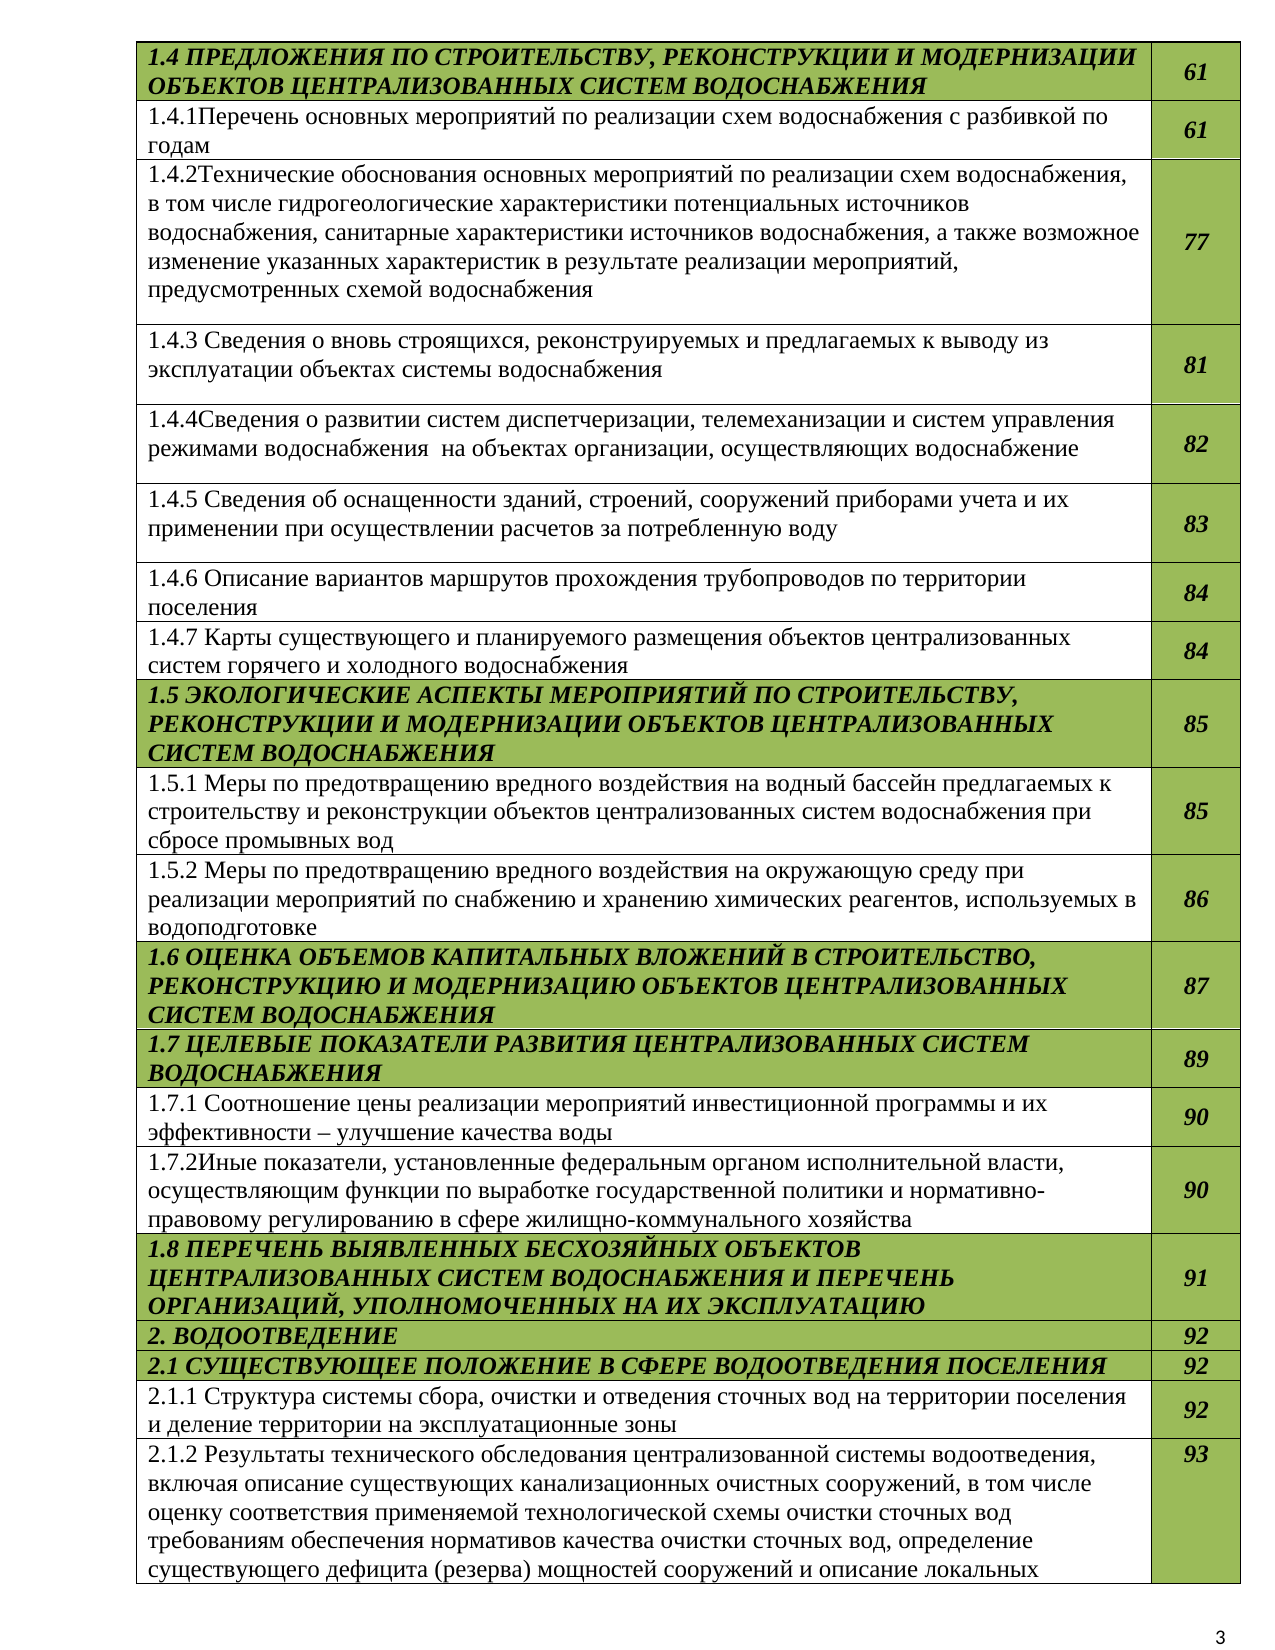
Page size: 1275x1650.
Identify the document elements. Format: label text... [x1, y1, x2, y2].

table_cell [137, 1439, 1151, 1583]
table_cell 1.4.1Перечень основных мероприятий по реализации схем водоснабжения с разбивкой по годам [137, 101, 1151, 158]
table_cell 1.6 ОЦЕНКА ОБЪЕМОВ КАПИТАЛЬНЫХ ВЛОЖЕНИЙ В СТРОИТЕЛЬСТВО, РЕКОНСТРУКЦИЮ И МОДЕРНИЗАЦИЮ ОБЪЕКТОВ ЦЕНТРАЛИЗОВАННЫХ СИСТЕМ ВОДОСНАБЖЕНИЯ [137, 942, 1151, 1028]
table_cell 1.8 ПЕРЕЧЕНЬ ВЫЯВЛЕННЫХ БЕСХОЗЯЙНЫХ ОБЪЕКТОВ ЦЕНТРАЛИЗОВАННЫХ СИСТЕМ ВОДОСНАБЖЕНИЯ И ПЕРЕЧЕНЬ ОРГАНИЗАЦИЙ, УПОЛНОМОЧЕННЫХ НА ИХ ЭКСПЛУАТАЦИЮ [137, 1234, 1151, 1320]
table_cell 1.5.1 Меры по предотвращению вредного воздействия на водный бассейн предлагаемых к строительству и реконструкции объектов централизованных систем водоснабжения при сбросе промывных вод [137, 768, 1151, 854]
table_cell 90 [1152, 1147, 1240, 1233]
table_cell 1.4.2Технические обоснования основных мероприятий по реализации схем водоснабжения, в том числе гидрогеологические характеристики потенциальных источников водоснабжения, санитарные характеристики источников водоснабжения, а также возможное изменение указанных характеристик в результате реализации мероприятий, предусмотренных схемой водоснабжения [137, 160, 1151, 324]
table_cell 1.4 ПРЕДЛОЖЕНИЯ ПО СТРОИТЕЛЬСТВУ, РЕКОНСТРУКЦИИ И МОДЕРНИЗАЦИИ ОБЪЕКТОВ ЦЕНТРАЛИЗОВАННЫХ СИСТЕМ ВОДОСНАБЖЕНИЯ [137, 43, 1151, 100]
table_cell 1.5 ЭКОЛОГИЧЕСКИЕ АСПЕКТЫ МЕРОПРИЯТИЙ ПО СТРОИТЕЛЬСТВУ, РЕКОНСТРУКЦИИ И МОДЕРНИЗАЦИИ ОБЪЕКТОВ ЦЕНТРАЛИЗОВАННЫХ СИСТЕМ ВОДОСНАБЖЕНИЯ [137, 680, 1151, 767]
table_cell 1.7.1 Соотношение цены реализации мероприятий инвестиционной программы и их эффективности – улучшение качества воды [137, 1088, 1151, 1146]
table_cell 2. ВОДООТВЕДЕНИЕ [137, 1321, 1151, 1350]
table_cell 1.4.6 Описание вариантов маршрутов прохождения трубопроводов по территории поселения [137, 563, 1151, 621]
table_cell 92 [1152, 1321, 1240, 1350]
table_cell 84 [1152, 563, 1240, 621]
table_cell 81 [1152, 325, 1240, 403]
table_cell 1.4.7 Карты существующего и планируемого размещения объектов централизованных систем горячего и холодного водоснабжения [137, 622, 1151, 679]
table_cell 92 [1152, 1351, 1240, 1380]
table_cell 2.1 СУЩЕСТВУЮЩЕЕ ПОЛОЖЕНИЕ В СФЕРЕ ВОДООТВЕДЕНИЯ ПОСЕЛЕНИЯ [137, 1351, 1151, 1380]
table_cell 87 [1152, 942, 1240, 1028]
table_cell 61 [1152, 43, 1240, 100]
table_cell 84 [1152, 622, 1240, 679]
table_cell 82 [1152, 405, 1240, 483]
table_cell 1.5.2 Меры по предотвращению вредного воздействия на окружающую среду при реализации мероприятий по снабжению и хранению химических реагентов, используемых в водоподготовке [137, 855, 1151, 941]
table_cell 2.1.1 Структура системы сбора, очистки и отведения сточных вод на территории поселения и деление территории на эксплуатационные зоны [137, 1381, 1151, 1438]
table_cell 83 [1152, 484, 1240, 562]
table_cell 1.4.5 Сведения об оснащенности зданий, строений, сооружений приборами учета и их применении при осуществлении расчетов за потребленную воду [137, 484, 1151, 562]
table_cell 1.7.2Иные показатели, установленные федеральным органом исполнительной власти, осуществляющим функции по выработке государственной политики и нормативно-правовому регулированию в сфере жилищно-коммунального хозяйства [137, 1147, 1151, 1233]
table_cell 86 [1152, 855, 1240, 941]
table_cell 85 [1152, 768, 1240, 854]
table_cell 1.4.3 Сведения о вновь строящихся, реконструируемых и предлагаемых к выводу из эксплуатации объектах системы водоснабжения [137, 325, 1151, 403]
table_cell 93 [1152, 1439, 1240, 1583]
table_cell 90 [1152, 1088, 1240, 1146]
table_cell 92 [1152, 1381, 1240, 1438]
table_cell 61 [1152, 101, 1240, 158]
table_cell 85 [1152, 680, 1240, 767]
table_cell 77 [1152, 160, 1240, 324]
table_cell 1.7 ЦЕЛЕВЫЕ ПОКАЗАТЕЛИ РАЗВИТИЯ ЦЕНТРАЛИЗОВАННЫХ СИСТЕМ ВОДОСНАБЖЕНИЯ [137, 1030, 1151, 1087]
table_cell 1.4.4Сведения о развитии систем диспетчеризации, телемеханизации и систем управления режимами водоснабжения на объектах организации, осуществляющих водоснабжение [137, 405, 1151, 483]
table_cell 91 [1152, 1234, 1240, 1320]
table_cell 89 [1152, 1030, 1240, 1087]
